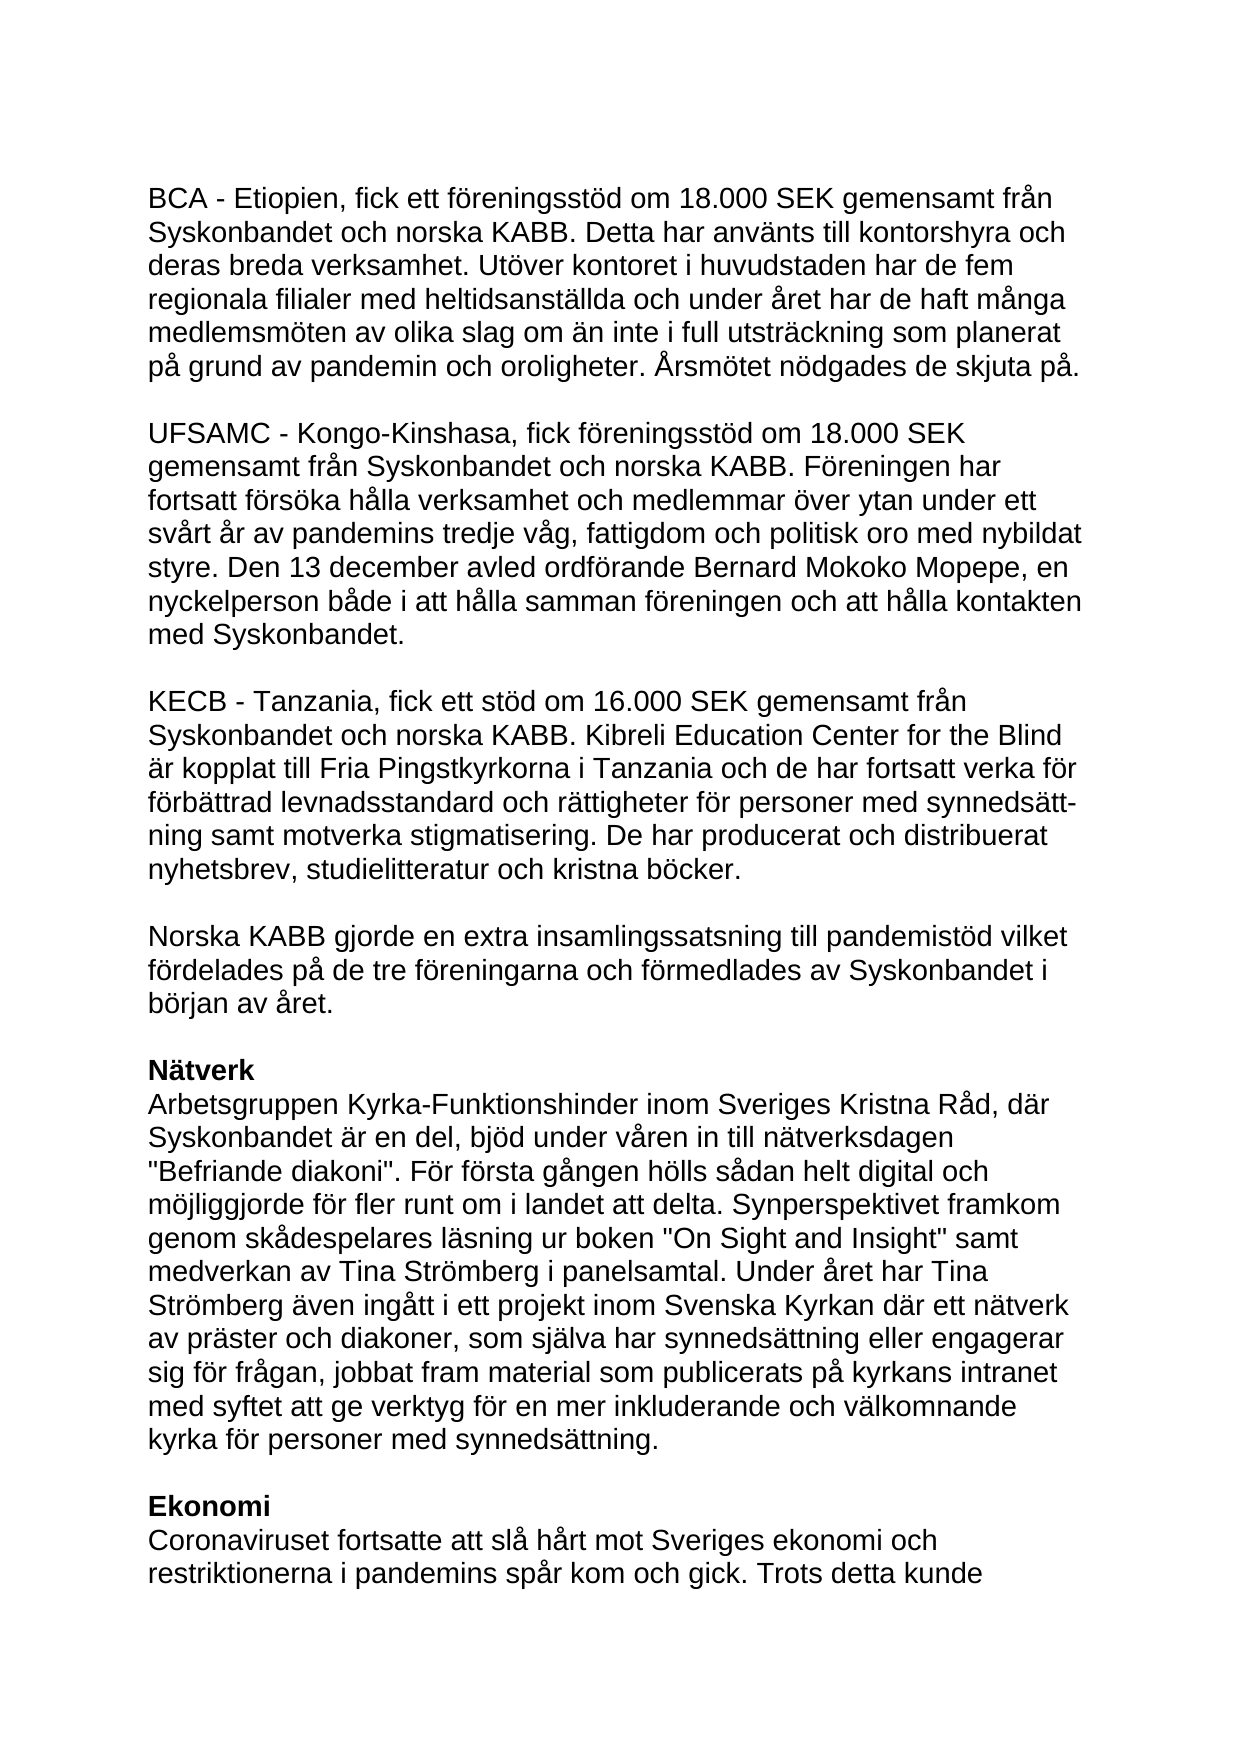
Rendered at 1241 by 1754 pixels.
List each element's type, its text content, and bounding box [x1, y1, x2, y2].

text Nätverk [148, 1053, 1093, 1087]
text Ekonomi [148, 1489, 1093, 1523]
text UFSAMC - Kongo-Kinshasa, fick föreningsstöd om 18.000 SEK gemensamt från Syskonbandet och norska KABB. Föreningen har fortsatt försöka hålla verksamhet och medlemmar över ytan under ett svårt år av pandemins tredje våg, fattigdom och politisk oro med nybildat styre. Den 13 december avled ordförande Bernard Mokoko Mopepe, en nyckelperson både i att hålla samman föreningen och att hålla kontakten med Syskonbandet. [148, 416, 1093, 651]
text Arbetsgruppen Kyrka-Funktionshinder inom Sveriges Kristna Råd, där Syskonbandet är en del, bjöd under våren in till nätverksdagen "Befriande diakoni". För första gången hölls sådan helt digital och möjliggjorde för fler runt om i landet att delta. Synperspektivet framkom genom skådespelares läsning ur boken "On Sight and Insight" samt medverkan av Tina Strömberg i panelsamtal. Under året har Tina Strömberg även ingått i ett projekt inom Svenska Kyrkan där ett nätverk av präster och diakoner, som själva har synnedsättning eller engagerar sig för frågan, jobbat fram material som publicerats på kyrkans intranet med syftet att ge verktyg för en mer inkluderande och välkomnande kyrka för personer med synnedsättning. [148, 1087, 1093, 1456]
text Norska KABB gjorde en extra insamlingssatsning till pandemistöd vilket fördelades på de tre föreningarna och förmedlades av Syskonbandet i början av året. [148, 919, 1093, 1020]
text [148, 1523, 1093, 1590]
text KECB - Tanzania, fick ett stöd om 16.000 SEK gemensamt från Syskonbandet och norska KABB. Kibreli Education Center for the Blind är kopplat till Fria Pingstkyrkorna i Tanzania och de har fortsatt verka för förbättrad levnadsstandard och rättigheter för personer med synnedsätt-ning samt motverka stigmatisering. De har producerat och distribuerat nyhetsbrev, studielitteratur och kristna böcker. [148, 684, 1093, 886]
text BCA - Etiopien, fick ett föreningsstöd om 18.000 SEK gemensamt från Syskonbandet och norska KABB. Detta har använts till kontorshyra och deras breda verksamhet. Utöver kontoret i huvudstaden har de fem regionala filialer med heltidsanställda och under året har de haft många medlemsmöten av olika slag om än inte i full utsträckning som planerat på grund av pandemin och oroligheter. Årsmötet nödgades de skjuta på. [148, 181, 1093, 382]
